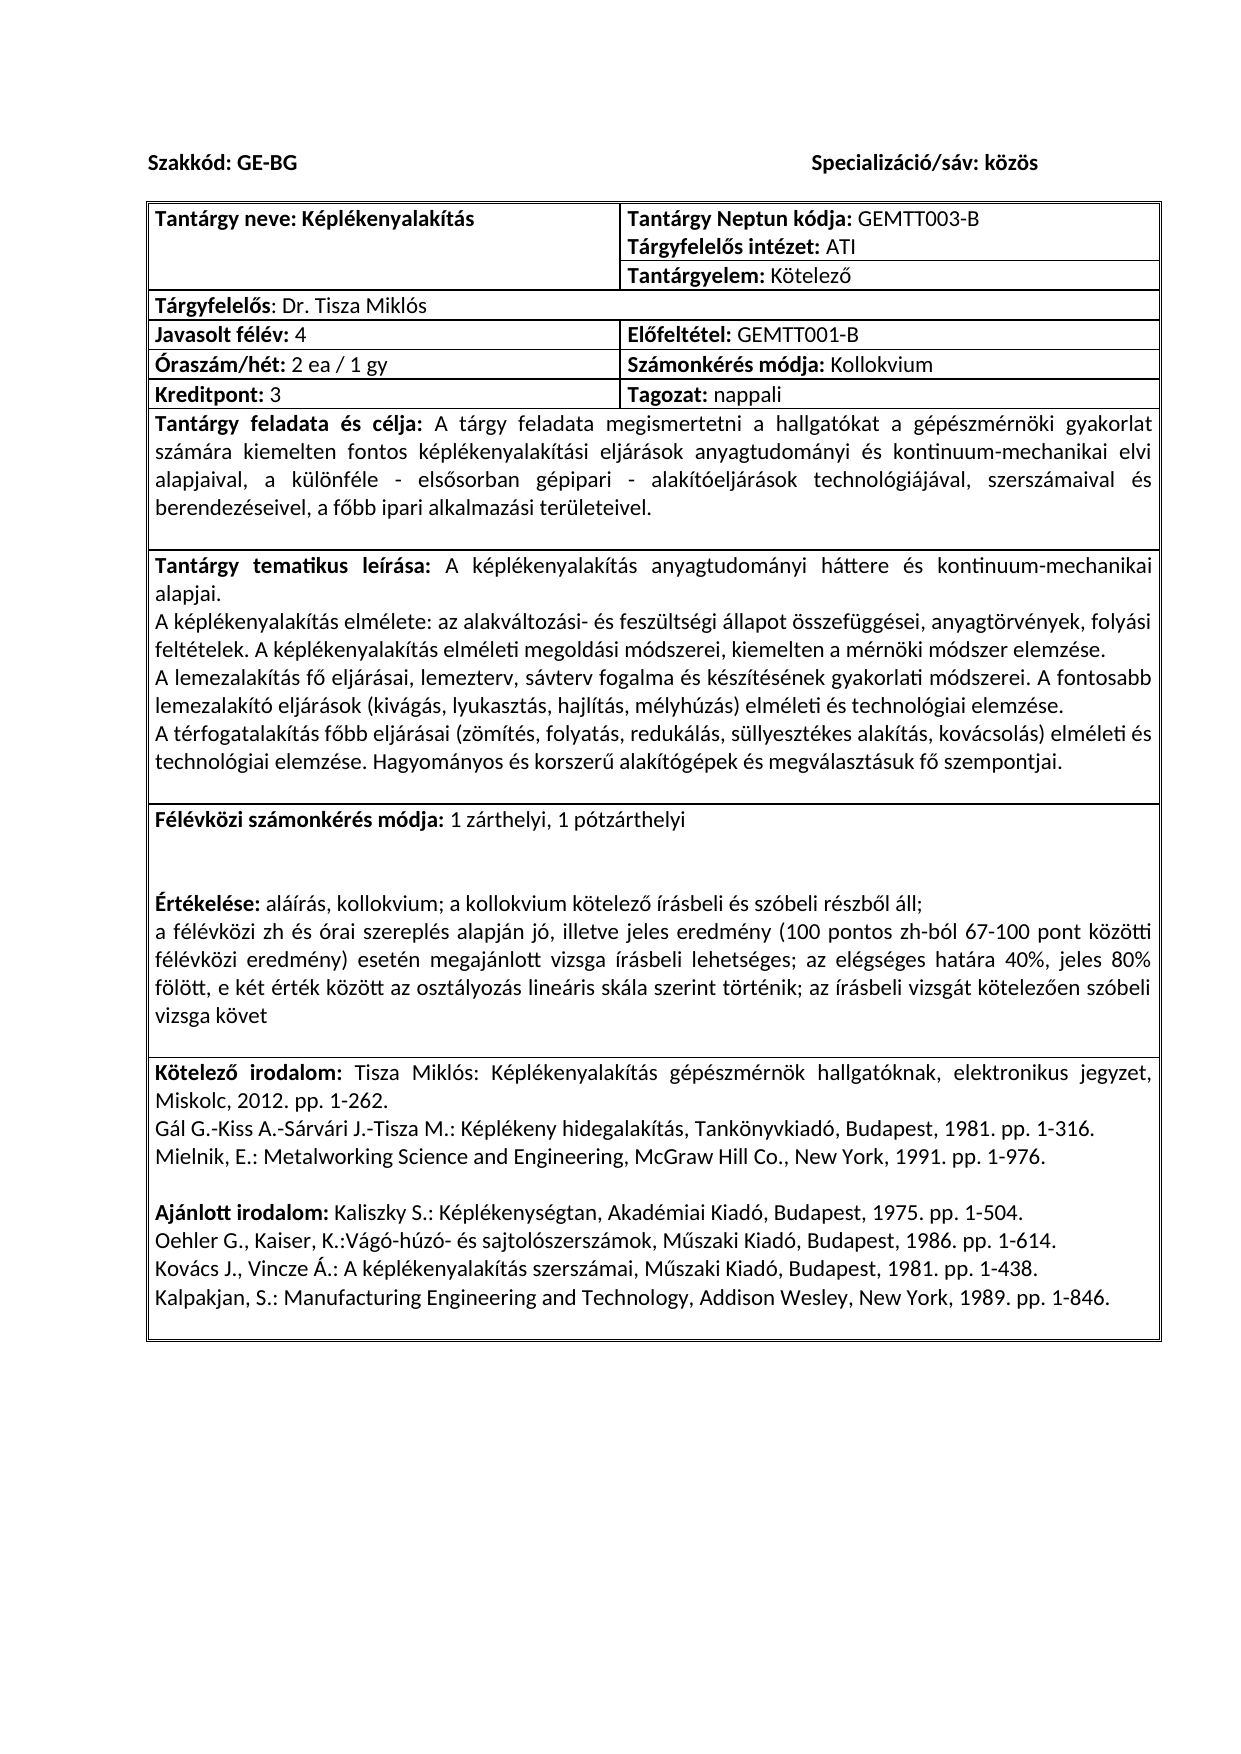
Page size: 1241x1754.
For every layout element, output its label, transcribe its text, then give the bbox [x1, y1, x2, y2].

table_cell Kreditpont: 3 [149, 380, 619, 408]
table_cell Tantárgyelem: Kötelező [621, 261, 1159, 289]
table_cell Kötelező irodalom: Tisza Miklós: Képlékenyalakítás gépészmérnök hallgatóknak, elektronikus jegyzet, Miskolc, 2012. pp. 1-262. Gál G.-Kiss A.-Sárvári J.-Tisza M.: Képlékeny hidegalakítás, Tankönyvkiadó, Budapest, 1981. pp. 1-316. Mielnik, E.: Metalworking Science and Engineering, McGraw Hill Co., New York, 1991. pp. 1-976. Ajánlott irodalom: Kaliszky S.: Képlékenységtan, Akadémiai Kiadó, Budapest, 1975. pp. 1-504. Oehler G., Kaiser, K.:Vágó-húzó- és sajtolószerszámok, Műszaki Kiadó, Budapest, 1986. pp. 1-614. Kovács J., Vincze Á.: A képlékenyalakítás szerszámai, Műszaki Kiadó, Budapest, 1981. pp. 1-438. Kalpakjan, S.: Manufacturing Engineering and Technology, Addison Wesley, New York, 1989. pp. 1-846. [149, 1058, 1159, 1339]
table_cell Tantárgy tematikus leírása: A képlékenyalakítás anyagtudományi háttere és kontinuum-mechanikai alapjai. A képlékenyalakítás elmélete: az alakváltozási- és feszültségi állapot összefüggései, anyagtörvények, folyási feltételek. A képlékenyalakítás elméleti megoldási módszerei, kiemelten a mérnöki módszer elemzése. A lemezalakítás fő eljárásai, lemezterv, sávterv fogalma és készítésének gyakorlati módszerei. A fontosabb lemezalakító eljárások (kivágás, lyukasztás, hajlítás, mélyhúzás) elméleti és technológiai elemzése. A térfogatalakítás főbb eljárásai (zömítés, folyatás, redukálás, süllyesztékes alakítás, kovácsolás) elméleti és technológiai elemzése. Hagyományos és korszerű alakítógépek és megválasztásuk fő szempontjai. [149, 551, 1159, 803]
table_cell Félévközi számonkérés módja: 1 zárthelyi, 1 pótzárthelyi Értékelése: aláírás, kollokvium; a kollokvium kötelező írásbeli és szóbeli részből áll; a félévközi zh és órai szereplés alapján jó, illetve jeles eredmény (100 pontos zh-ból 67-100 pont közötti félévközi eredmény) esetén megajánlott vizsga írásbeli lehetséges; az elégséges határa 40%, jeles 80% fölött, e két érték között az osztályozás lineáris skála szerint történik; az írásbeli vizsgát kötelezően szóbeli vizsga követ [149, 805, 1159, 1057]
table_cell Számonkérés módja: Kollokvium [621, 350, 1159, 378]
table_cell Tantárgy feladata és célja: A tárgy feladata megismertetni a hallgatókat a gépészmérnöki gyakorlat számára kiemelten fontos képlékenyalakítási eljárások anyagtudományi és kontinuum-mechanikai elvi alapjaival, a különféle - elsősorban gépipari - alakítóeljárások technológiájával, szerszámaival és berendezéseivel, a főbb ipari alkalmazási területeivel. [149, 409, 1159, 549]
table_cell Tagozat: nappali [621, 380, 1159, 408]
table_cell Előfeltétel: GEMTT001-B [621, 321, 1159, 348]
table_header Tantárgy neve: Képlékenyalakítás [149, 204, 619, 289]
table_cell Óraszám/hét: 2 ea / 1 gy [149, 350, 619, 378]
table_header Tantárgy Neptun kódja: GEMTT003-B Tárgyfelelős intézet: ATI [621, 204, 1159, 260]
table_cell Tárgyfelelős: Dr. Tisza Miklós [149, 291, 1159, 319]
text Szakkód: GE-BG Specializáció/sáv: közös [148, 148, 1093, 176]
table_cell Javasolt félév: 4 [149, 321, 619, 348]
